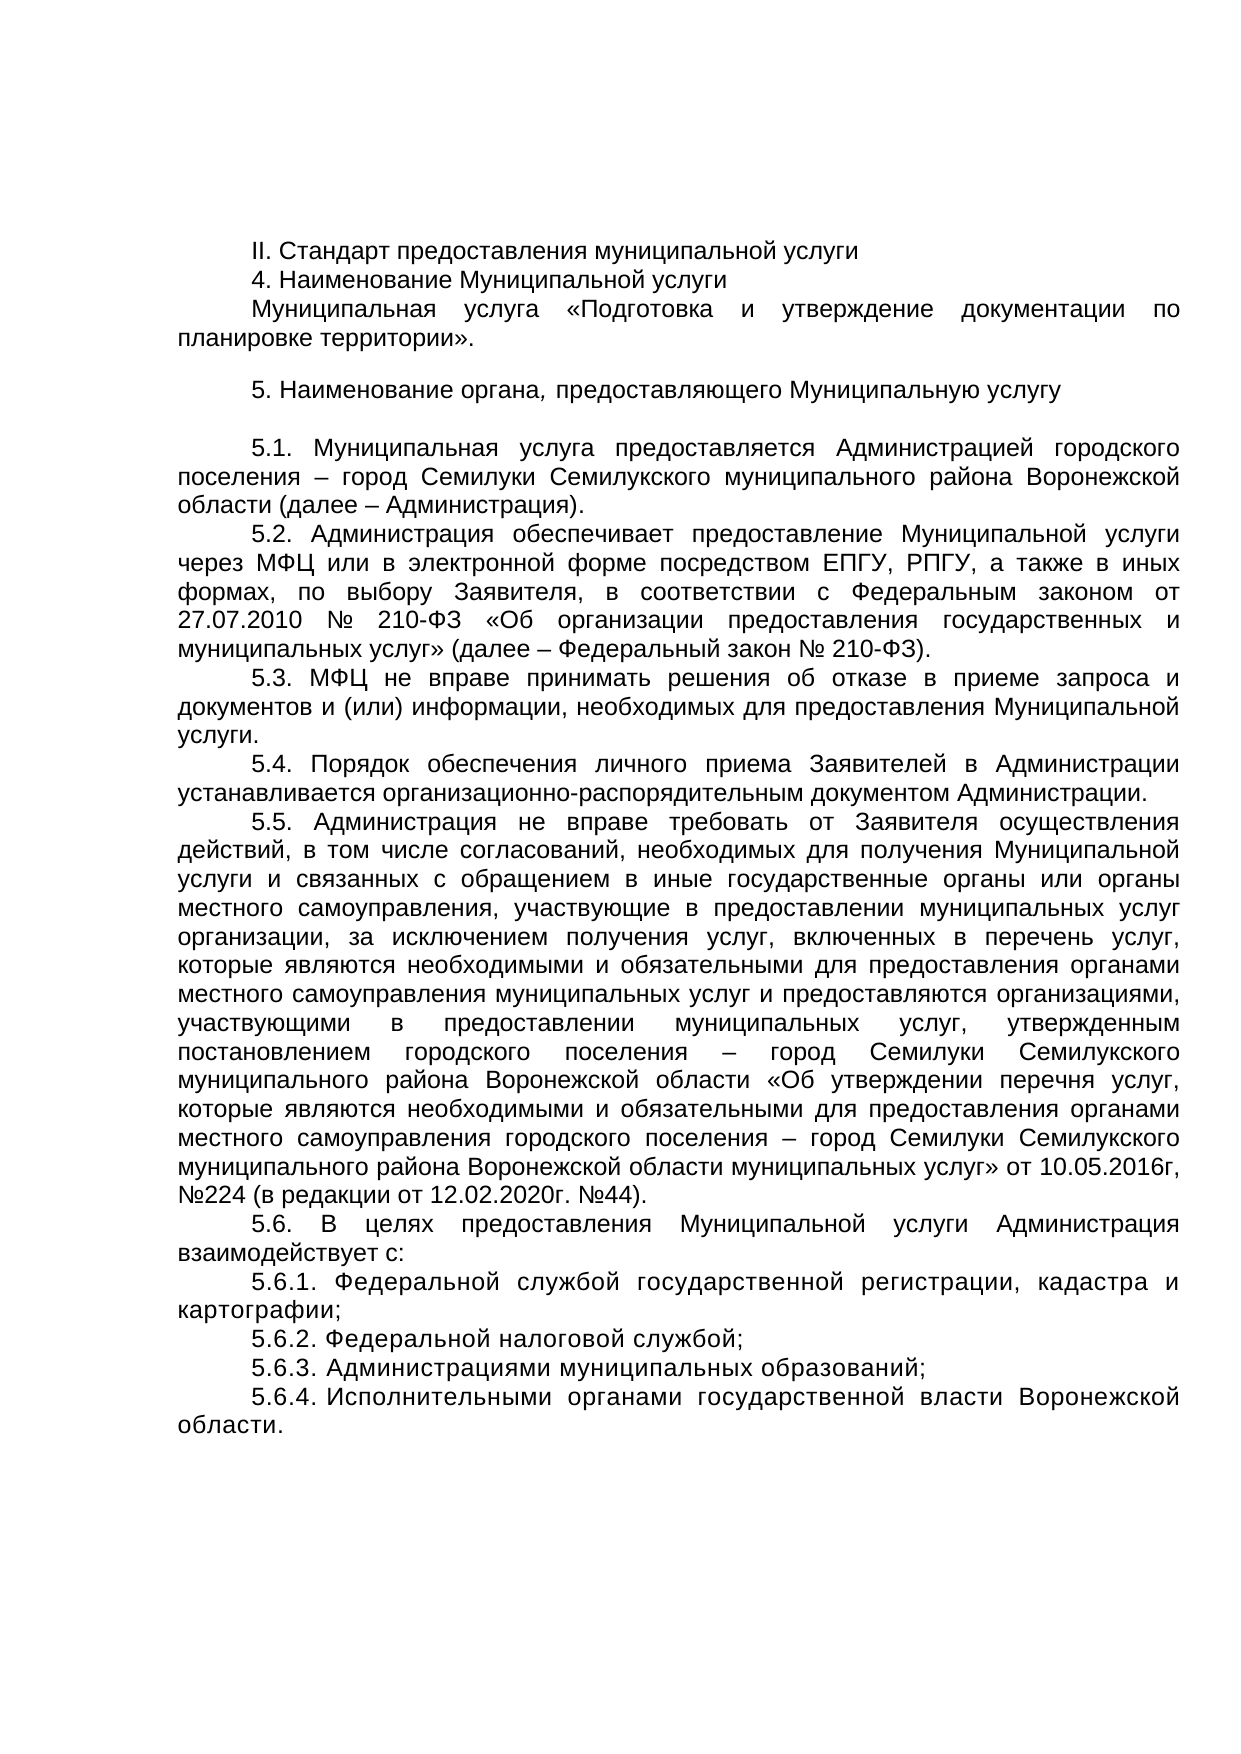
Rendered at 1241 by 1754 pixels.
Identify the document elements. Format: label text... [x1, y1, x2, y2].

list Федеральной налоговой службой; [177, 1324, 1181, 1353]
text II. Стандарт предоставления муниципальной услуги [177, 236, 1181, 265]
text 5.2. Администрация обеспечивает предоставление Муниципальной услуги через МФЦ или в электронной форме посредством ЕПГУ, РПГУ, а также в иных формах, по выбору Заявителя, в соответствии с Федеральным законом от 27.07.2010 № 210-ФЗ «Об организации предоставления государственных и муниципальных услуг» (далее – Федеральный закон № 210-ФЗ). [177, 519, 1181, 663]
text 5.3. МФЦ не вправе принимать решения об отказе в приеме запроса и документов и (или) информации, необходимых для предоставления Муниципальной услуги. [177, 663, 1181, 749]
text 5.5. Администрация не вправе требовать от Заявителя осуществления действий, в том числе согласований, необходимых для получения Муниципальной услуги и связанных с обращением в иные государственные органы или органы местного самоуправления, участвующие в предоставлении муниципальных услуг организации, за исключением получения услуг, включенных в перечень услуг, которые являются необходимыми и обязательными для предоставления органами местного самоуправления муниципальных услуг и предоставляются организациями, участвующими в предоставлении муниципальных услуг, утвержденным постановлением городского поселения – город Семилуки Семилукского муниципального района Воронежской области «Об утверждении перечня услуг, которые являются необходимыми и обязательными для предоставления органами местного самоуправления городского поселения – город Семилуки Семилукского муниципального района Воронежской области муниципальных услуг» от 10.05.2016г, №224 (в редакции от 12.02.2020г. №44). [177, 807, 1181, 1209]
text 5. Наименование органа, предоставляющего Муниципальную услугу [177, 375, 1181, 404]
text 5.1. Муниципальная услуга предоставляется Администрацией городского поселения – город Семилуки Семилукского муниципального района Воронежской области (далее – Администрация). [177, 433, 1181, 519]
text Муниципальная услуга «Подготовка и утверждение документации по планировке территории». [177, 294, 1181, 351]
text 4. Наименование Муниципальной услуги [177, 265, 1181, 294]
text 5.4. Порядок обеспечения личного приема Заявителей в Администрации устанавливается организационно-распорядительным документом Администрации. [177, 749, 1181, 807]
list Исполнительными органами государственной власти Воронежской области. [177, 1382, 1181, 1439]
text 5.6.1. Федеральной службой государственной регистрации, кадастра и картографии; [177, 1267, 1181, 1324]
list Администрациями муниципальных образований; [177, 1353, 1181, 1382]
text 5.6. В целях предоставления Муниципальной услуги Администрация взаимодействует с: [177, 1209, 1181, 1267]
